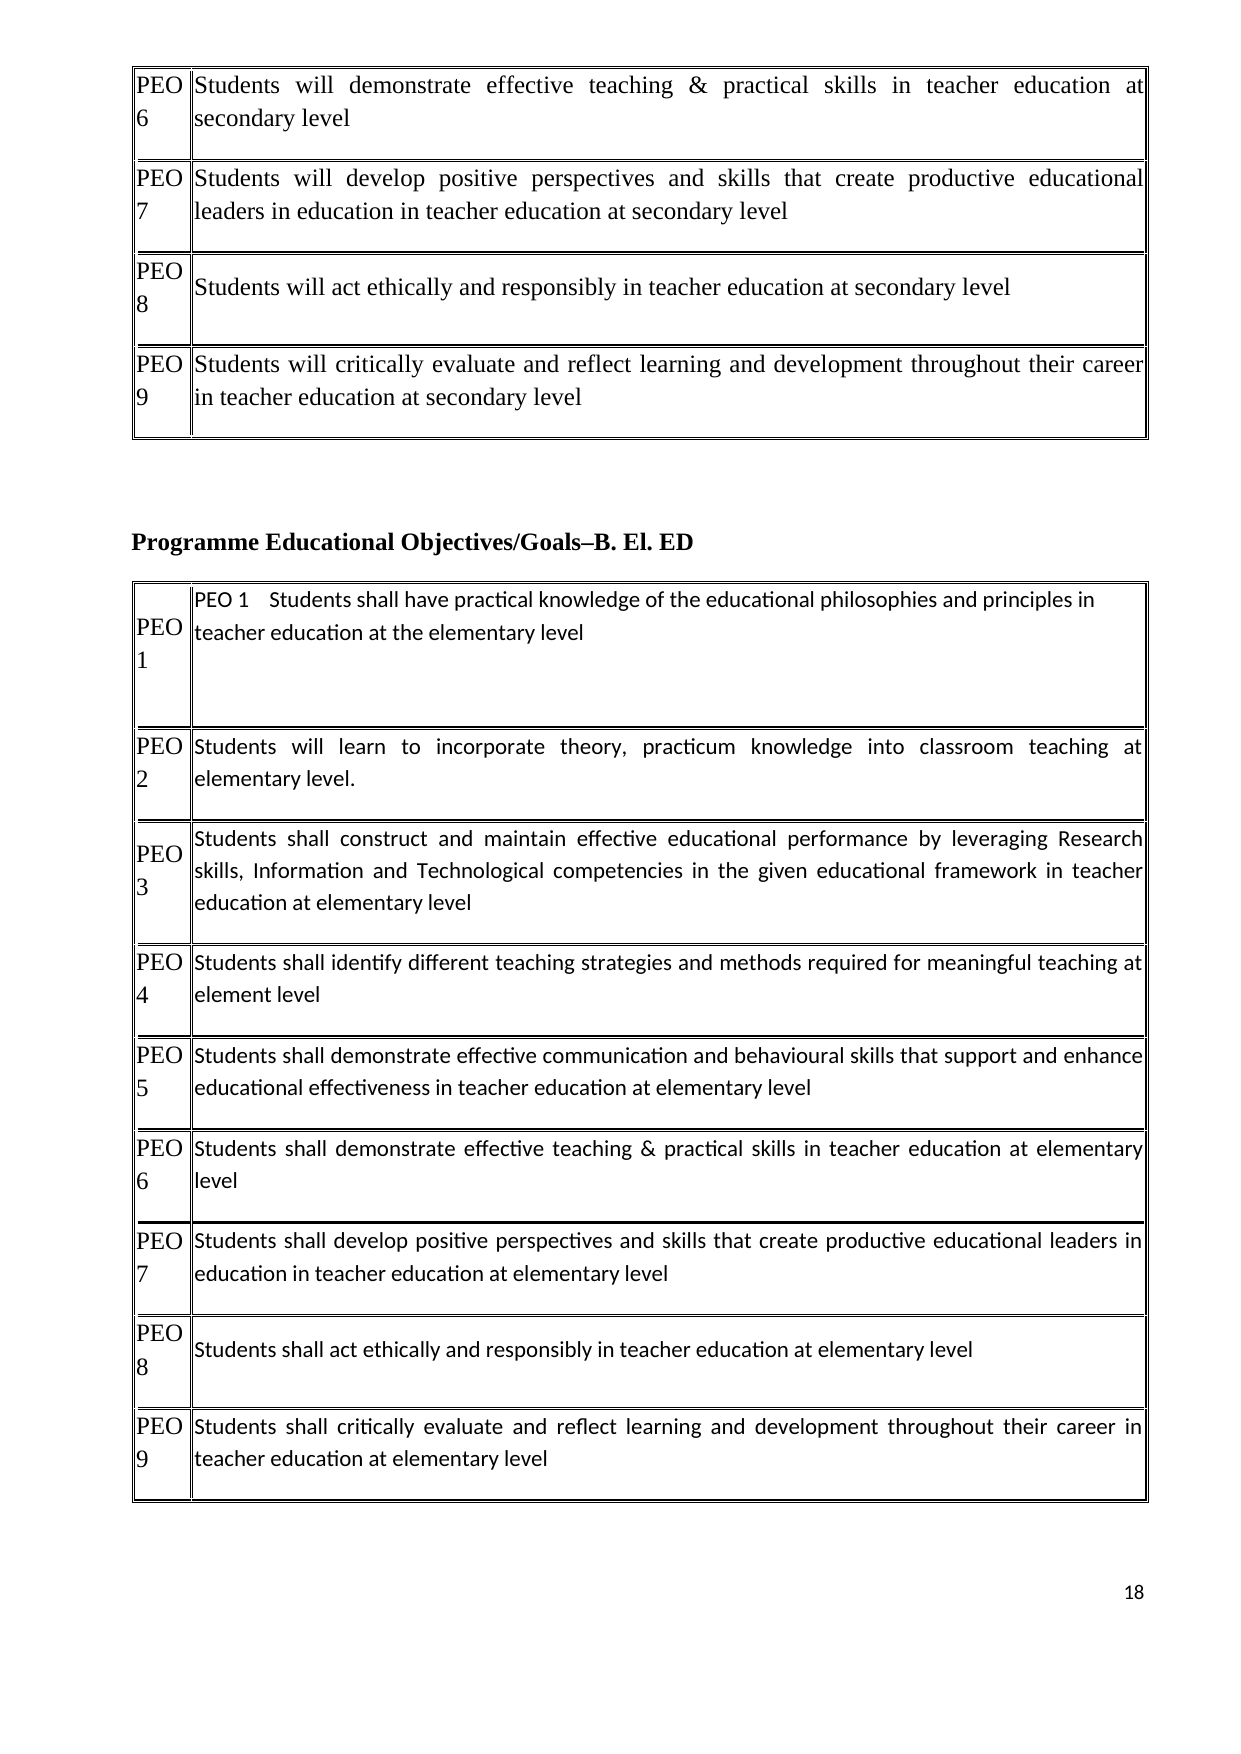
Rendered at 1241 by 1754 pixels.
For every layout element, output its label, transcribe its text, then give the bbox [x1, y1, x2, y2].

table_cell PEO 2 [135, 726, 190, 819]
table_cell Students will demonstrate effective teaching & practical skills in teacher education at secondary level [192, 69, 1145, 158]
table_cell Students will learn to incorporate theory, practicum knowledge into classroom teaching at elementary level. [193, 726, 1146, 819]
table_cell PEO 7 [135, 1221, 190, 1314]
table_header PEO 1 [135, 584, 192, 726]
table_cell PEO 6 [135, 1128, 190, 1221]
table_cell PEO 5 [135, 1035, 190, 1128]
table_header PEO 1 Students shall have practical knowledge of the educational philosophies and principles in teacher education at the elementary level [192, 584, 1145, 726]
table_cell Students shall develop positive perspectives and skills that create productive educational leaders in education in teacher education at elementary level [193, 1221, 1145, 1314]
table_cell Students shall act ethically and responsibly in teacher education at elementary level [192, 1314, 1147, 1407]
table_cell Students will act ethically and responsibly in teacher education at secondary level [193, 251, 1146, 344]
table_cell PEO 8 [135, 251, 190, 344]
table_cell Students shall critically evaluate and reflect learning and development throughout their career in teacher education at elementary level [192, 1407, 1147, 1499]
table_cell PEO 6 [135, 69, 192, 158]
table_cell PEO 9 [134, 1407, 192, 1499]
table_cell PEO 7 [135, 159, 190, 251]
table_cell PEO 8 [134, 1314, 192, 1407]
table_cell Students shall construct and maintain effective educational performance by leveraging Research skills, Information and Technological competencies in the given educational framework in teacher education at elementary level [193, 819, 1146, 942]
table_cell Students shall demonstrate effective teaching & practical skills in teacher education at elementary level [193, 1128, 1146, 1221]
table_cell Students will develop positive perspectives and skills that create productive educational leaders in education in teacher education at secondary level [193, 159, 1146, 251]
text Programme Educational Objectives/Goals–B. El. ED [131, 527, 1144, 556]
table_cell Students shall demonstrate effective communication and behavioural skills that support and enhance educational effectiveness in teacher education at elementary level [193, 1035, 1146, 1128]
table_cell PEO 9 [135, 344, 192, 437]
table_cell Students shall identify different teaching strategies and methods required for meaningful teaching at element level [193, 943, 1146, 1035]
table_cell PEO 4 [135, 943, 190, 1035]
table_cell PEO 3 [135, 819, 190, 942]
table_cell Students will critically evaluate and reflect learning and development throughout their career in teacher education at secondary level [192, 344, 1146, 437]
